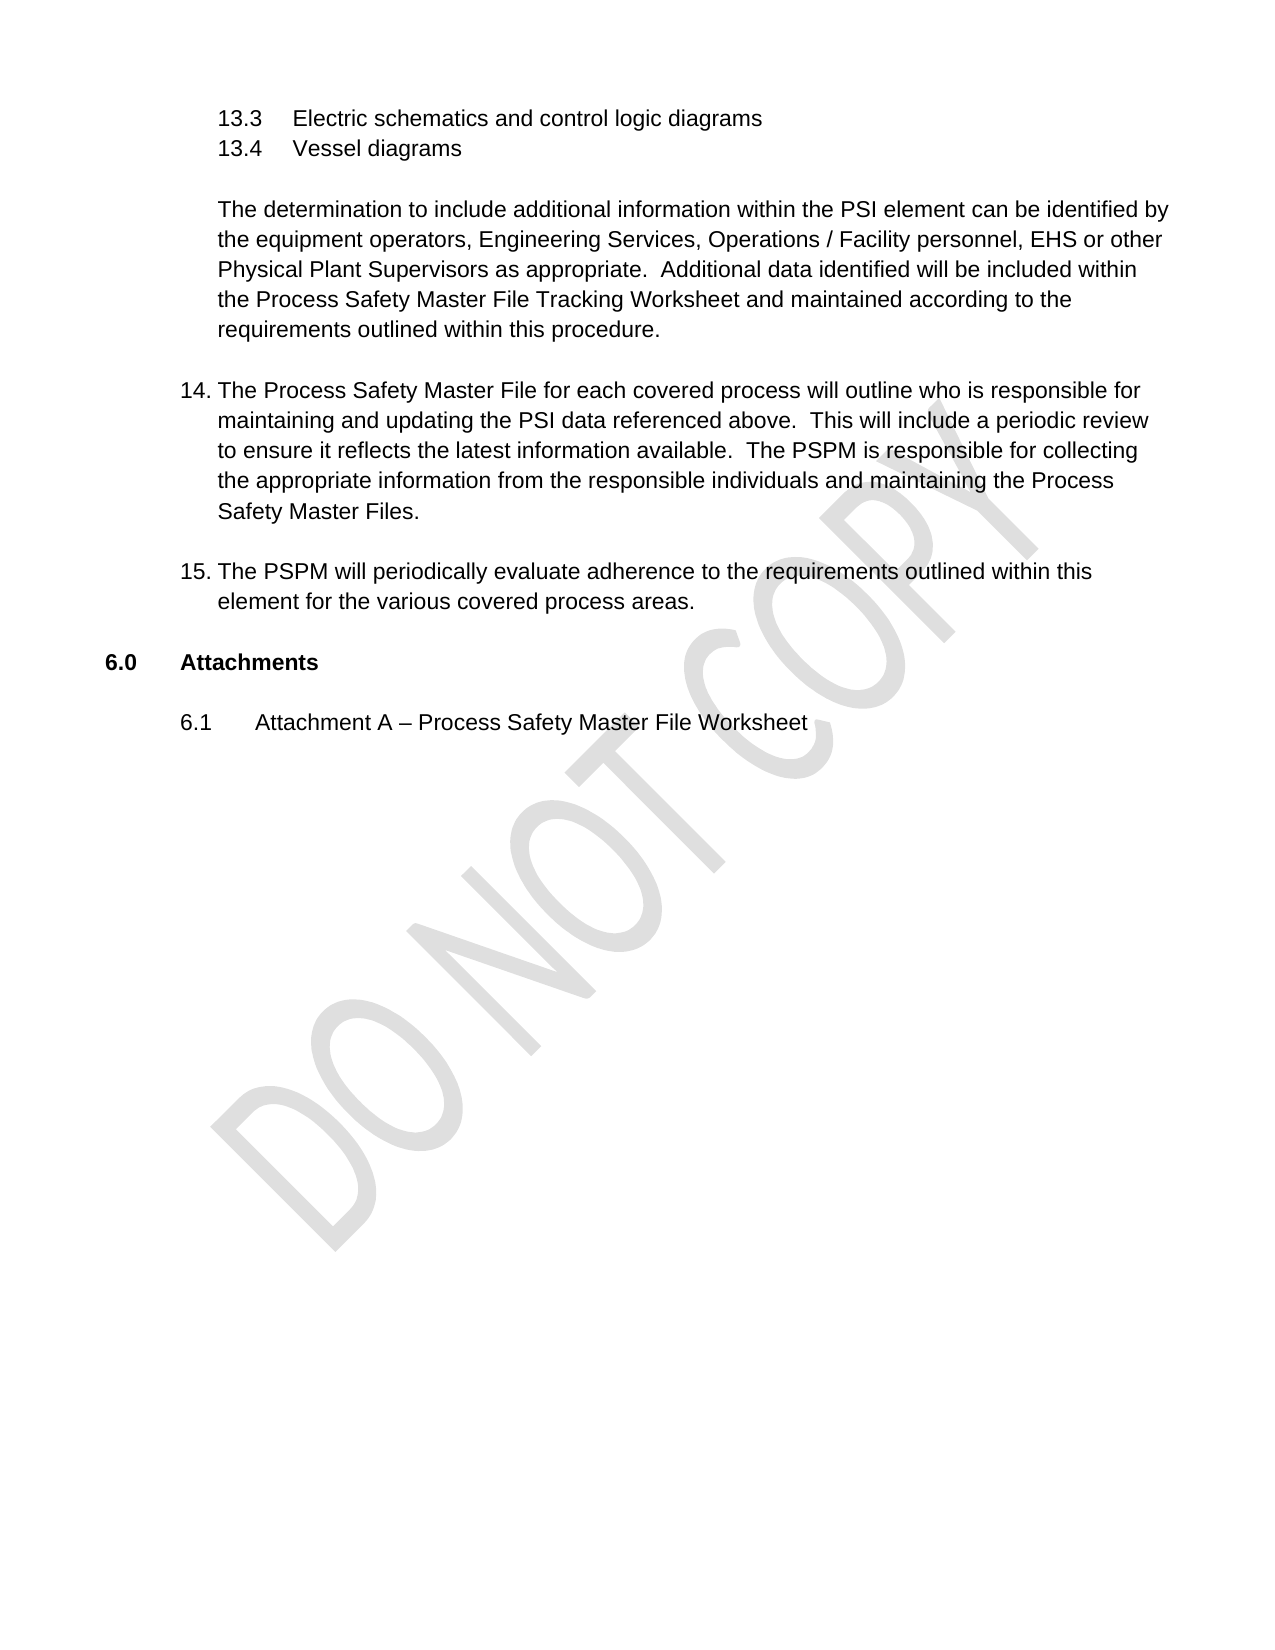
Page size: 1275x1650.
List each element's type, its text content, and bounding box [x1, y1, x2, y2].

list The determination to include additional information within the PSI element can be identified by the equipment operators, Engineering Services, Operations / Facility personnel, EHS or other Physical Plant Supervisors as appropriate. Additional data identified will be included within the Process Safety Master File Tracking Worksheet and maintained according to the requirements outlined within this procedure. [217, 196, 1170, 343]
list The Process Safety Master File for each covered process will outline who is responsible for maintaining and updating the PSI data referenced above. This will include a periodic review to ensure it reflects the latest information available. The PSPM is responsible for collecting the appropriate information from the responsible individuals and maintaining the Process Safety Master Files. [180, 377, 1170, 524]
text 13.3 Electric schematics and control logic diagrams [217, 105, 1170, 131]
text 6.0 Attachments [105, 649, 1170, 675]
text 13.4 Vessel diagrams [217, 135, 1170, 162]
list The PSPM will periodically evaluate adherence to the requirements outlined within this element for the various covered process areas. [180, 558, 1170, 615]
list Attachment A – Process Safety Master File Worksheet [180, 709, 1170, 736]
